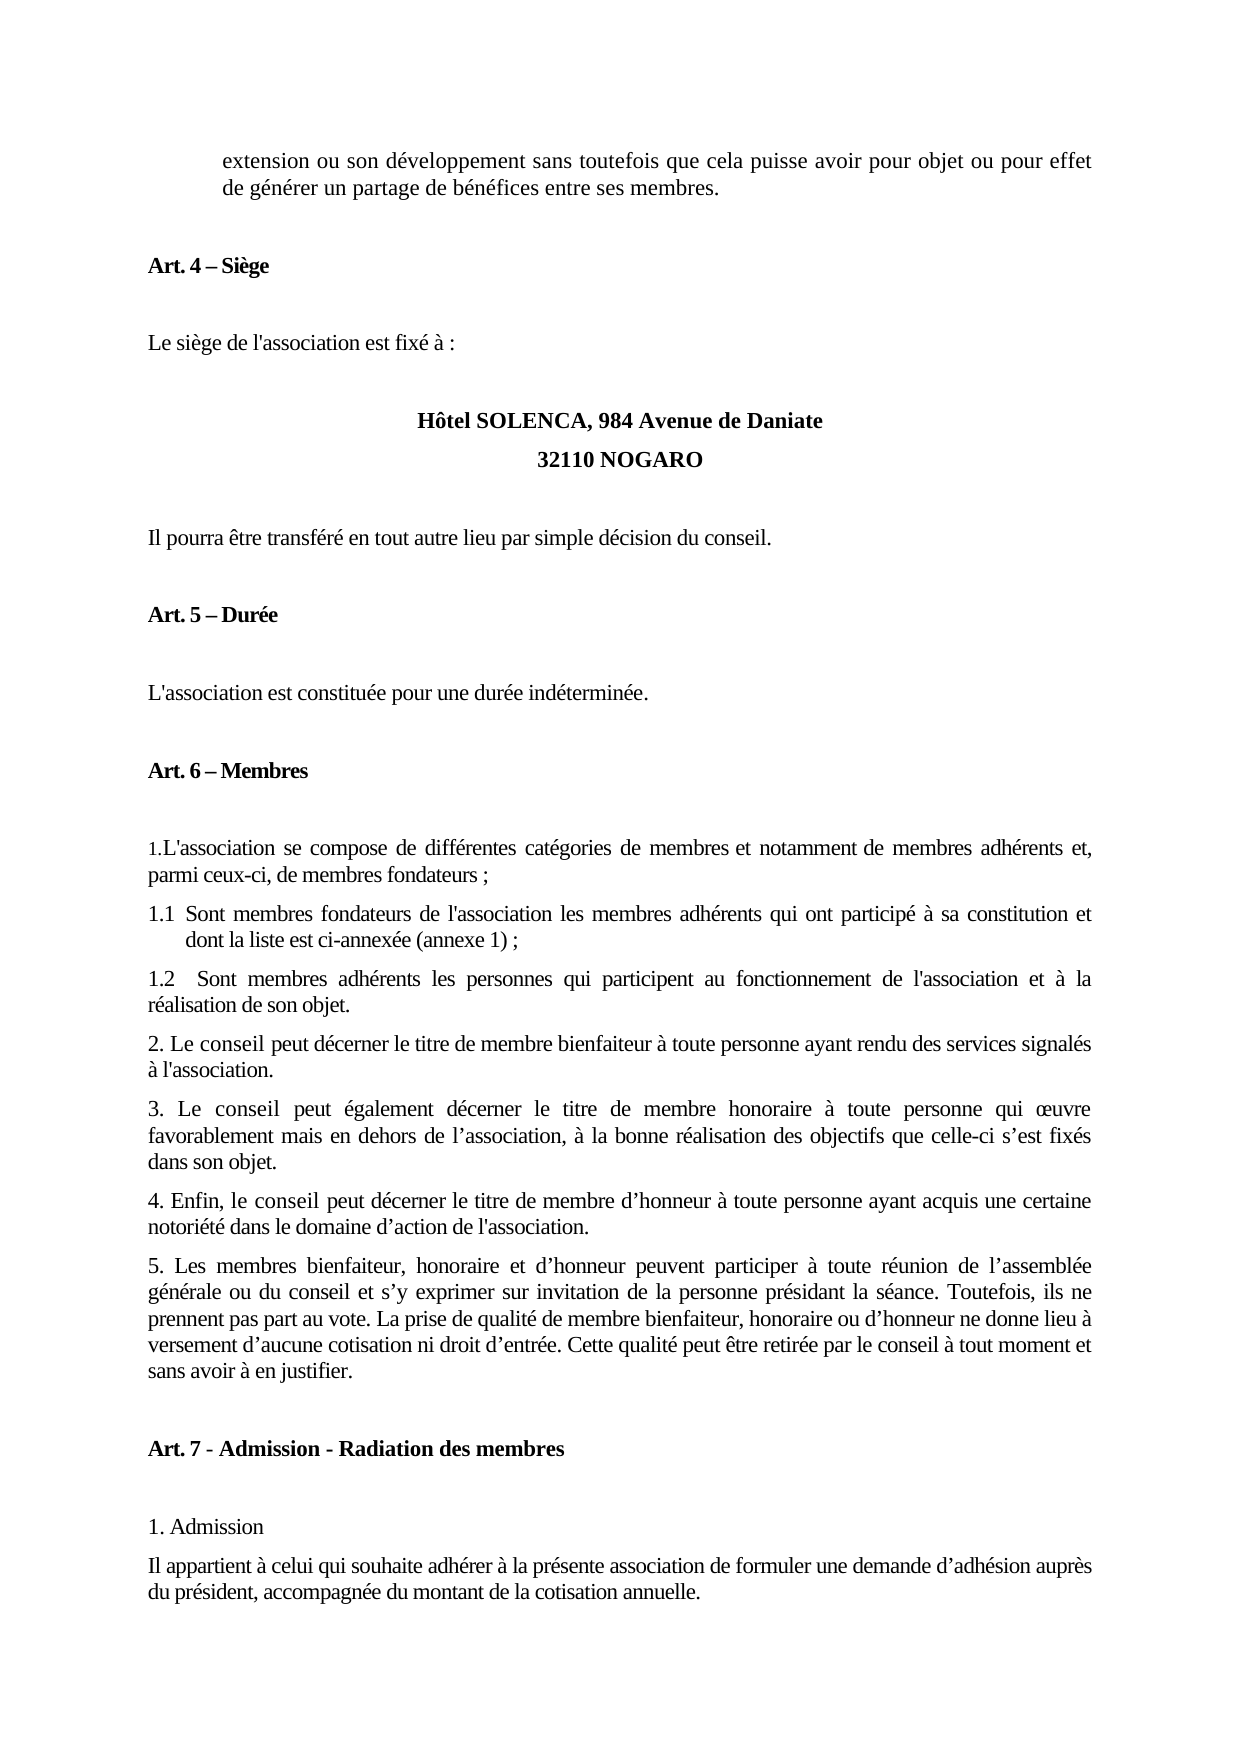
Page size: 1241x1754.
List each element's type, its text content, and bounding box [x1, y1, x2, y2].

text Art. 4 – Siège [148, 252, 1093, 278]
text 32110 NOGARO [148, 446, 1093, 472]
text 3. Le conseil peut également décerner le titre de membre honoraire à toute personne qui œuvre favorablement mais en dehors de l’association, à la bonne réalisation des objectifs que celle-ci s’est fixés dans son objet. [148, 1095, 1093, 1174]
text L'association est constituée pour une durée indéterminée. [148, 679, 1093, 705]
text Art. 5 – Durée [148, 601, 1093, 628]
text Art. 6 – Membres [148, 757, 1093, 783]
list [185, 148, 1093, 200]
list Sont membres fondateurs de l'association les membres adhérents qui ont participé à sa constitution et dont la liste est ci-annexée (annexe 1) ; [148, 900, 1093, 952]
text 1. Admission [148, 1513, 1093, 1539]
list L'association se compose de différentes catégories de membres et notamment de membres adhérents et, parmi ceux-ci, de membres fondateurs ; [148, 834, 1093, 887]
text 1.2 Sont membres adhérents les personnes qui participent au fonctionnement de l'association et à la réalisation de son objet. [148, 965, 1093, 1018]
text Il pourra être transféré en tout autre lieu par simple décision du conseil. [148, 524, 1093, 550]
text Art. 7 - Admission - Radiation des membres [148, 1435, 1093, 1462]
text Le siège de l'association est fixé à : [148, 329, 1093, 356]
text 2. Le conseil peut décerner le titre de membre bienfaiteur à toute personne ayant rendu des services signalés à l'association. [148, 1030, 1093, 1083]
text Hôtel SOLENCA, 984 Avenue de Daniate [148, 407, 1093, 433]
text 4. Enfin, le conseil peut décerner le titre de membre d’honneur à toute personne ayant acquis une certaine notoriété dans le domaine d’action de l'association. [148, 1187, 1093, 1239]
text Il appartient à celui qui souhaite adhérer à la présente association de formuler une demande d’adhésion auprès du président, accompagnée du montant de la cotisation annuelle. [148, 1552, 1093, 1604]
text 5. Les membres bienfaiteur, honoraire et d’honneur peuvent participer à toute réunion de l’assemblée générale ou du conseil et s’y exprimer sur invitation de la personne présidant la séance. Toutefois, ils ne prennent pas part au vote. La prise de qualité de membre bienfaiteur, honoraire ou d’honneur ne donne lieu à versement d’aucune cotisation ni droit d’entrée. Cette qualité peut être retirée par le conseil à tout moment et sans avoir à en justifier. [148, 1252, 1093, 1384]
